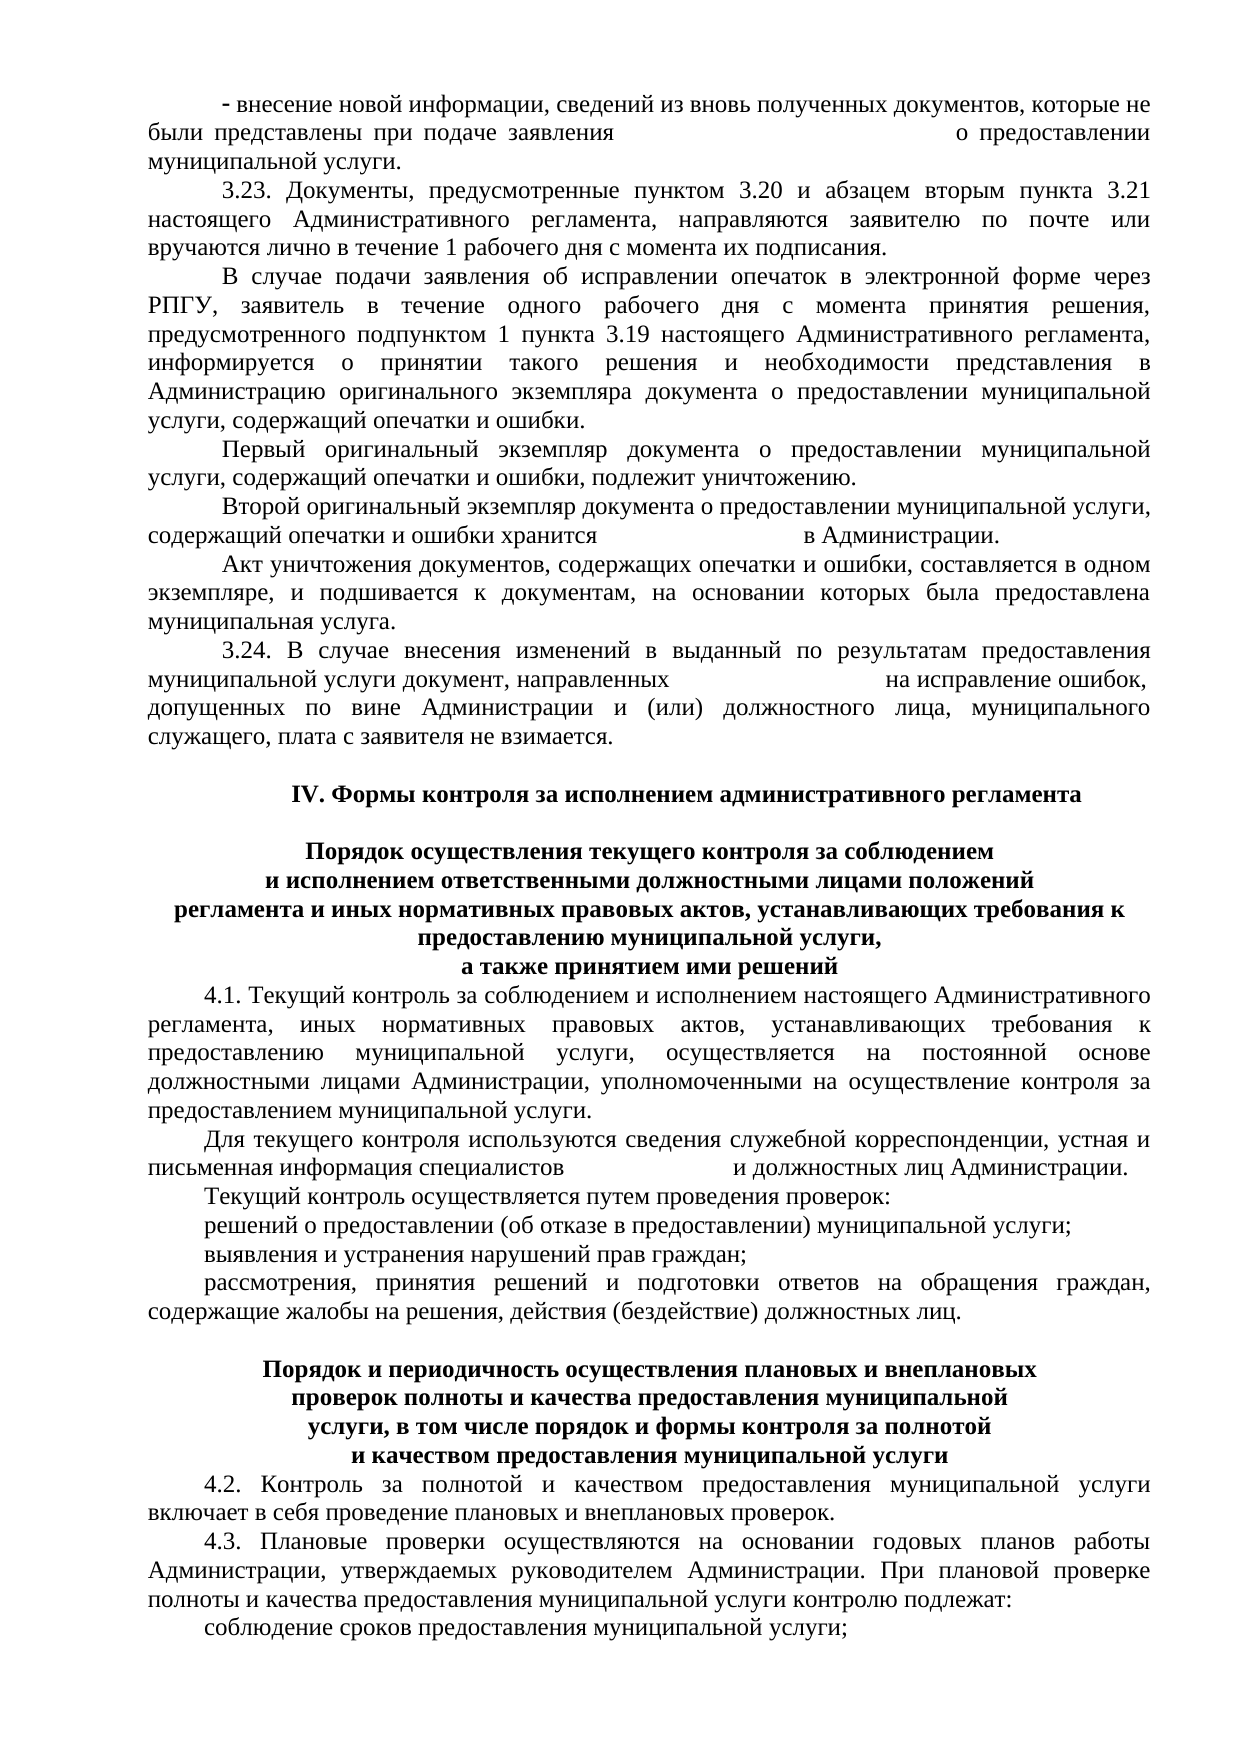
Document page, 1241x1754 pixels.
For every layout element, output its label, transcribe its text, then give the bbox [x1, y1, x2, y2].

text Для текущего контроля используются сведения служебной корреспонденции, устная и письменная информация специалистов и должностных лиц Администрации. [148, 1124, 1152, 1181]
text а также принятием ими решений [148, 951, 1152, 980]
text услуги, в том числе порядок и формы контроля за полнотой [148, 1411, 1152, 1440]
text Второй оригинальный экземпляр документа о предоставлении муниципальной услуги, содержащий опечатки и ошибки хранится в Администрации. [148, 491, 1152, 549]
text регламента и иных нормативных правовых актов, устанавливающих требования к предоставлению муниципальной услуги, [148, 894, 1152, 951]
text 4.2. Контроль за полнотой и качеством предоставления муниципальной услуги включает в себя проведение плановых и внеплановых проверок. [148, 1469, 1152, 1526]
text решений о предоставлении (об отказе в предоставлении) муниципальной услуги; [148, 1210, 1152, 1239]
text выявления и устранения нарушений прав граждан; [148, 1239, 1152, 1267]
text Текущий контроль осуществляется путем проведения проверок: [148, 1181, 1152, 1210]
text 4.1. Текущий контроль за соблюдением и исполнением настоящего Административного регламента, иных нормативных правовых актов, устанавливающих требования к предоставлению муниципальной услуги, осуществляется на постоянной основе должностными лицами Администрации, уполномоченными на осуществление контроля за предоставлением муниципальной услуги. [148, 980, 1152, 1124]
text внесение новой информации, сведений из вновь полученных документов, которые не были представлены при подаче заявления о предоставлении муниципальной услуги. [148, 89, 1152, 175]
text 4.3. Плановые проверки осуществляются на основании годовых планов работы Администрации, утверждаемых руководителем Администрации. При плановой проверке полноты и качества предоставления муниципальной услуги контролю подлежат: [148, 1526, 1152, 1612]
text Порядок осуществления текущего контроля за соблюдением [148, 836, 1152, 865]
text и качеством предоставления муниципальной услуги [148, 1440, 1152, 1469]
text и исполнением ответственными должностными лицами положений [148, 865, 1152, 894]
text проверок полноты и качества предоставления муниципальной [148, 1382, 1152, 1411]
text соблюдение сроков предоставления муниципальной услуги; [148, 1612, 1152, 1641]
text рассмотрения, принятия решений и подготовки ответов на обращения граждан, содержащие жалобы на решения, действия (бездействие) должностных лиц. [148, 1267, 1152, 1325]
text Акт уничтожения документов, содержащих опечатки и ошибки, составляется в одном экземпляре, и подшивается к документам, на основании которых была предоставлена муниципальная услуга. [148, 549, 1152, 635]
text Первый оригинальный экземпляр документа о предоставлении муниципальной услуги, содержащий опечатки и ошибки, подлежит уничтожению. [148, 434, 1152, 491]
text 3.24. В случае внесения изменений в выданный по результатам предоставления муниципальной услуги документ, направленных на исправление ошибок, допущенных по вине Администрации и (или) должностного лица, муниципального служащего, плата с заявителя не взимается. [148, 635, 1152, 750]
text Порядок и периодичность осуществления плановых и внеплановых [148, 1354, 1152, 1382]
text IV. Формы контроля за исполнением административного регламента [148, 779, 1152, 807]
text В случае подачи заявления об исправлении опечаток в электронной форме через РПГУ, заявитель в течение одного рабочего дня с момента принятия решения, предусмотренного подпунктом 1 пункта 3.19 настоящего Административного регламента, информируется о принятии такого решения и необходимости представления в Администрацию оригинального экземпляра документа о предоставлении муниципальной услуги, содержащий опечатки и ошибки. [148, 261, 1152, 434]
text 3.23. Документы, предусмотренные пунктом 3.20 и абзацем вторым пункта 3.21 настоящего Административного регламента, направляются заявителю по почте или вручаются лично в течение 1 рабочего дня с момента их подписания. [148, 175, 1152, 261]
